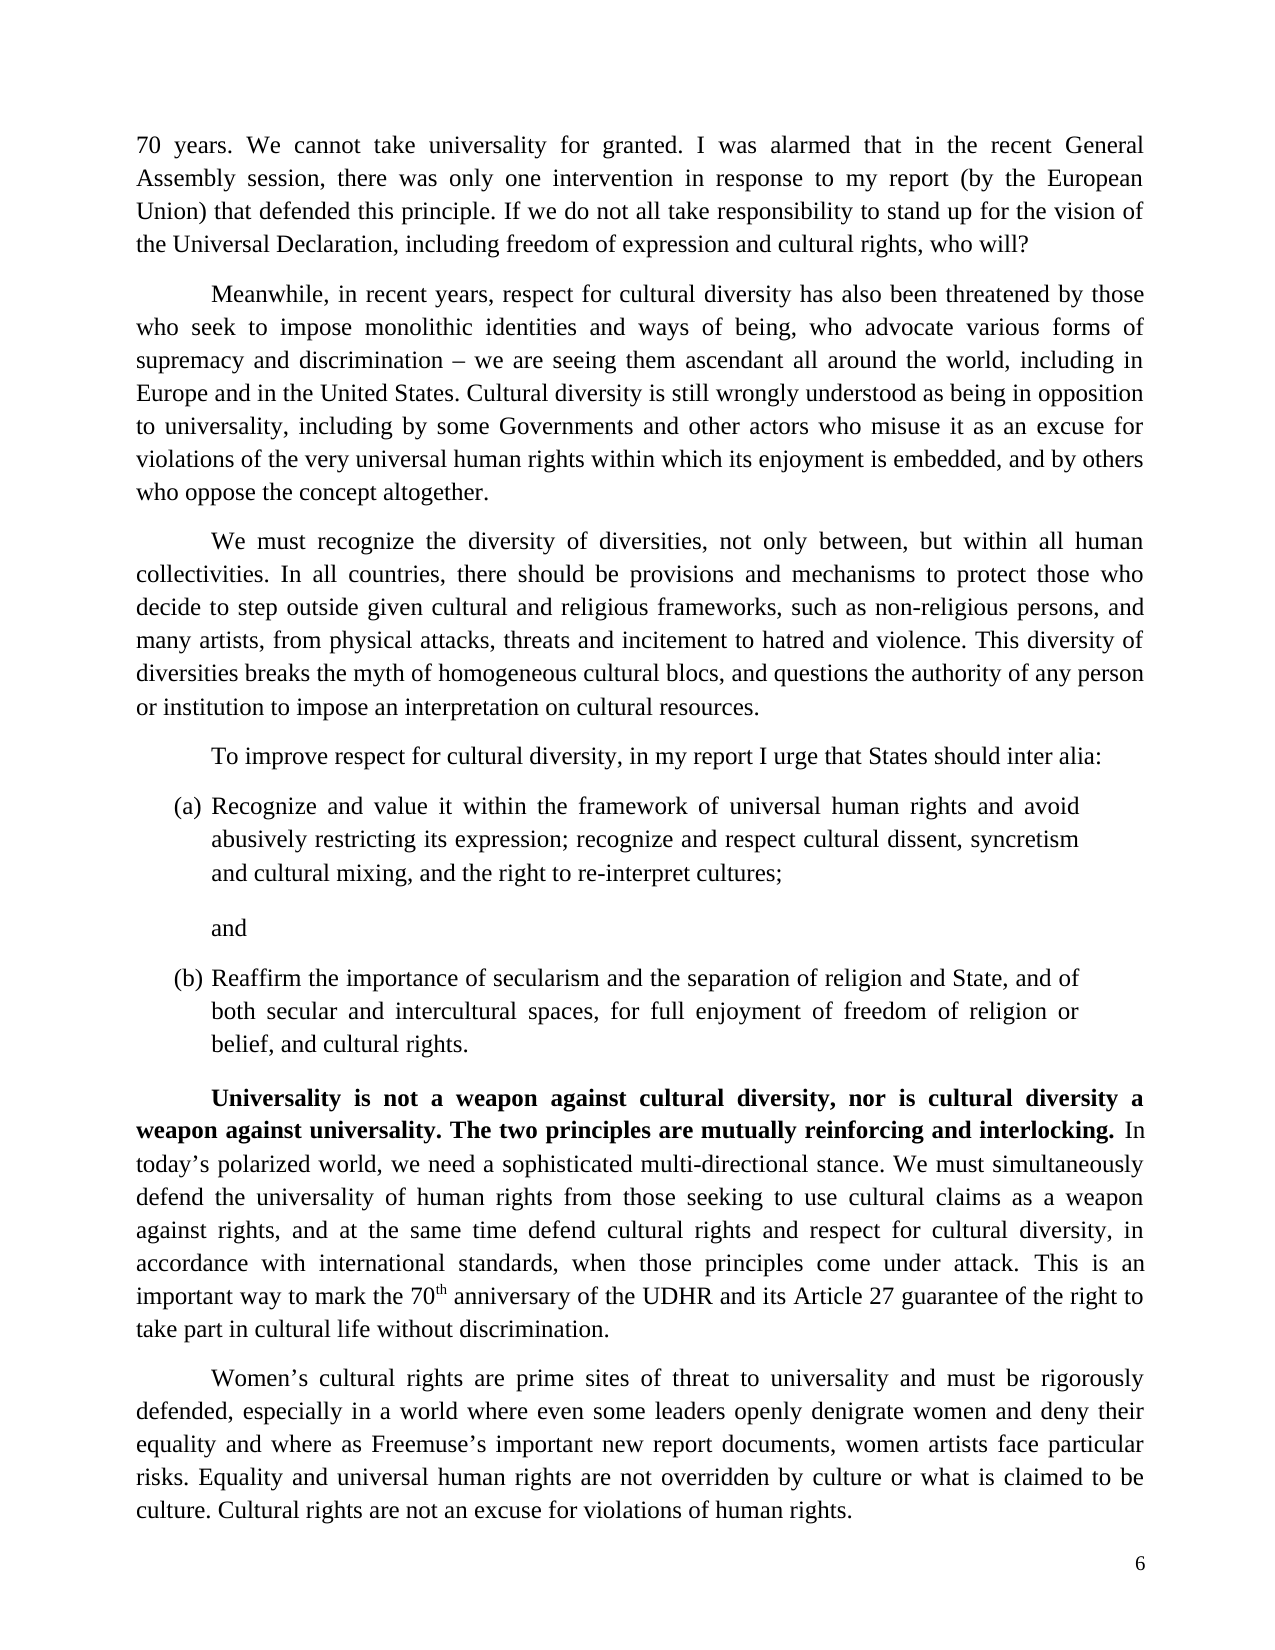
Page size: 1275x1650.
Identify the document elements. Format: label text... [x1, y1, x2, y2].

text and [136, 913, 1080, 942]
text Women’s cultural rights are prime sites of threat to universality and must be rigorously defended, especially in a world where even some leaders openly denigrate women and deny their equality and where as Freemuse’s important new report documents, women artists face particular risks. Equality and universal human rights are not overridden by culture or what is claimed to be culture. Cultural rights are not an excuse for violations of human rights. [136, 1363, 1145, 1524]
list Reaffirm the importance of secularism and the separation of religion and State, and of both secular and intercultural spaces, for full enjoyment of freedom of religion or belief, and cultural rights. [174, 963, 1080, 1057]
text We must recognize the diversity of diversities, not only between, but within all human collectivities. In all countries, there should be provisions and mechanisms to protect those who decide to step outside given cultural and religious frameworks, such as non-religious persons, and many artists, from physical attacks, threats and incitement to hatred and violence. This diversity of diversities breaks the myth of homogeneous cultural blocs, and questions the authority of any person or institution to impose an interpretation on cultural resources. [136, 526, 1145, 720]
list Recognize and value it within the framework of universal human rights and avoid abusively restricting its expression; recognize and respect cultural dissent, syncretism and cultural mixing, and the right to re-interpret cultures; [174, 791, 1080, 888]
text Meanwhile, in recent years, respect for cultural diversity has also been threatened by those who seek to impose monolithic identities and ways of being, who advocate various forms of supremacy and discrimination – we are seeing them ascendant all around the world, including in Europe and in the United States. Cultural diversity is still wrongly understood as being in opposition to universality, including by some Governments and other actors who misuse it as an excuse for violations of the very universal human rights within which its enjoyment is embedded, and by others who oppose the concept altogether. [136, 279, 1145, 506]
text To improve respect for cultural diversity, in my report I urge that States should inter alia: [136, 741, 1145, 770]
text Universality is not a weapon against cultural diversity, nor is cultural diversity a weapon against universality. The two principles are mutually reinforcing and interlocking. In today’s polarized world, we need a sophisticated multi-directional stance. We must simultaneously defend the universality of human rights from those seeking to use cultural claims as a weapon against rights, and at the same time defend cultural rights and respect for cultural diversity, in accordance with international standards, when those principles come under attack. This is an important way to mark the 70th anniversary of the UDHR and its Article 27 guarantee of the right to take part in cultural life without discrimination. [136, 1083, 1145, 1342]
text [136, 130, 1145, 258]
